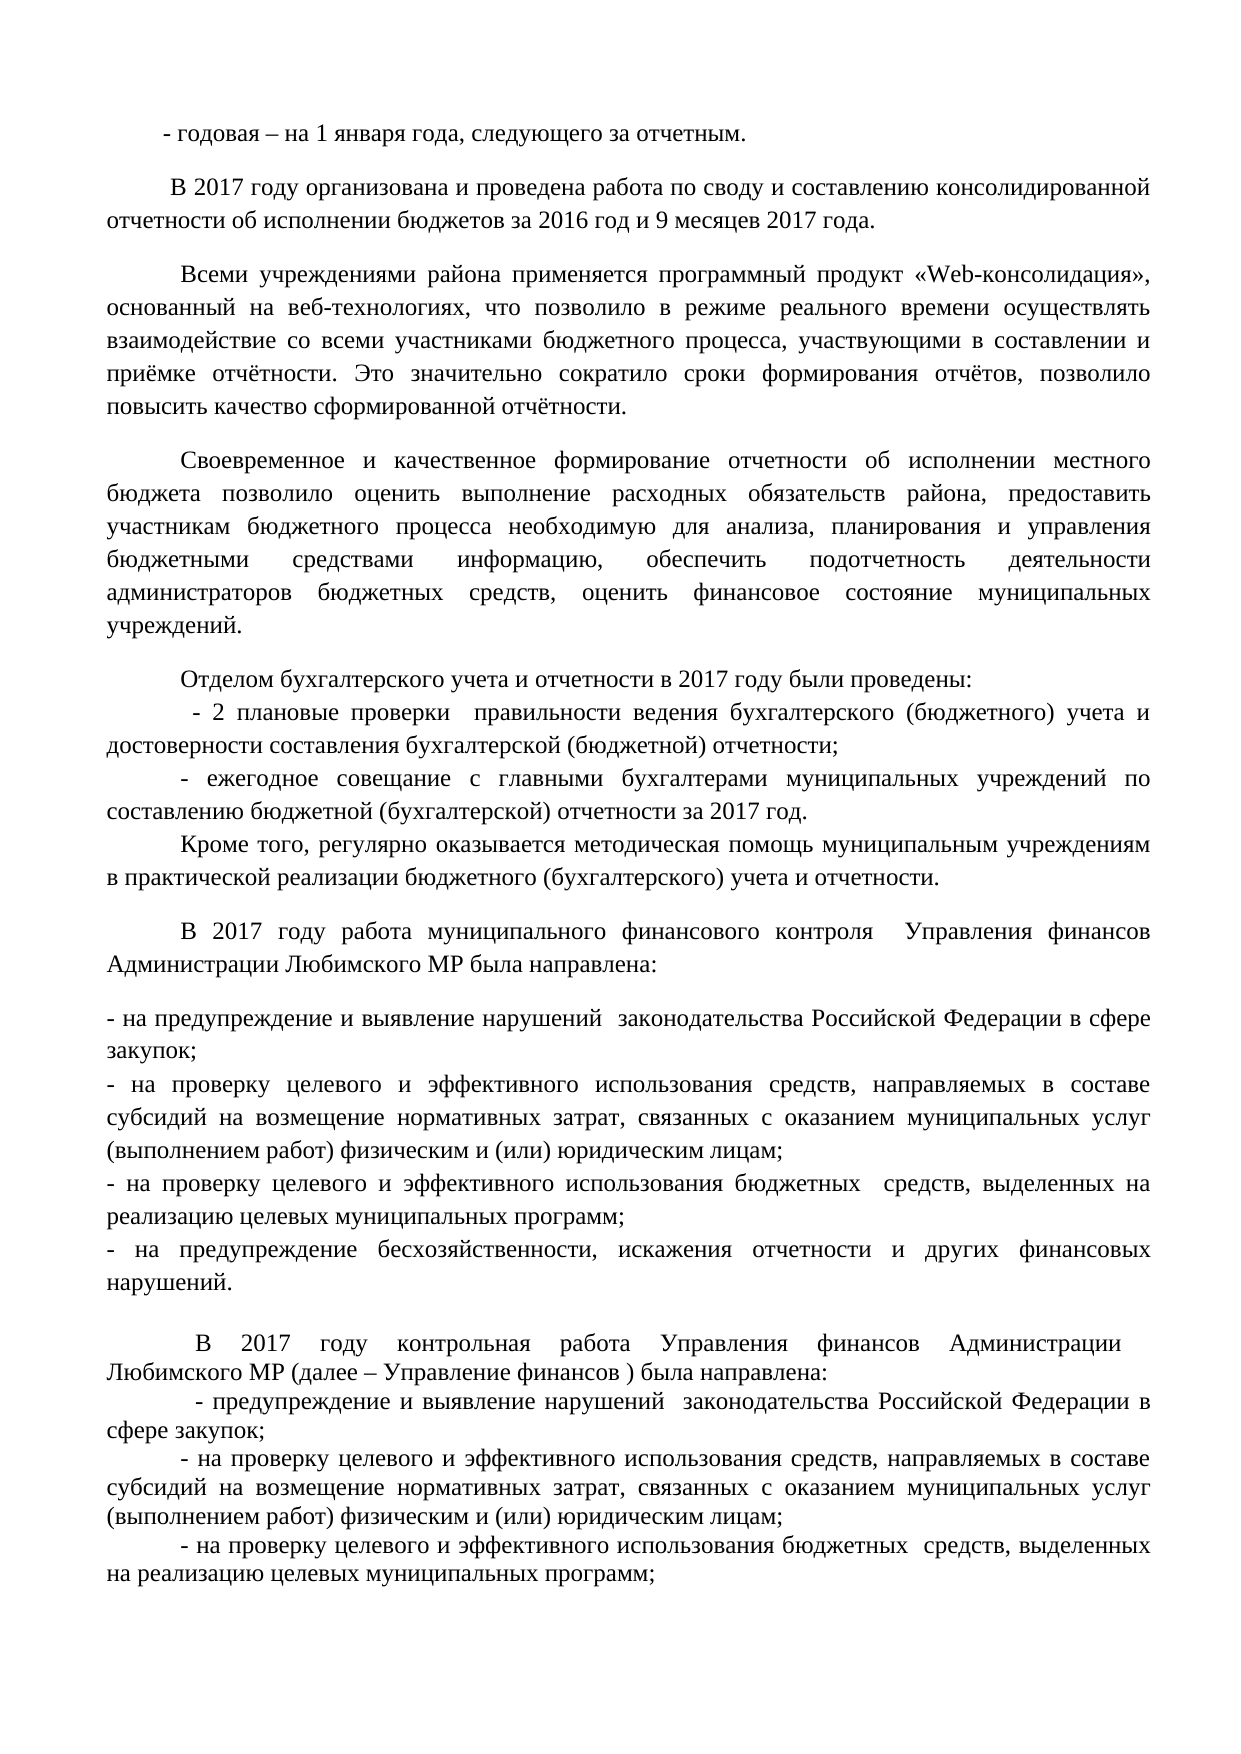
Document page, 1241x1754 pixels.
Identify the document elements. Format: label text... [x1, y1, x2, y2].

text - 2 плановые проверки правильности ведения бухгалтерского (бюджетного) учета и достоверности составления бухгалтерской (бюджетной) отчетности; [106, 697, 1152, 758]
text - на проверку целевого и эффективного использования средств, направляемых в составе субсидий на возмещение нормативных затрат, связанных с оказанием муниципальных услуг (выполнением работ) физическим и (или) юридическим лицам; [106, 1069, 1152, 1163]
text - ежегодное совещание с главными бухгалтерами муниципальных учреждений по составлению бюджетной (бухгалтерской) отчетности за 2017 год. [106, 763, 1152, 824]
text Отделом бухгалтерского учета и отчетности в 2017 году были проведены: [106, 664, 1152, 692]
text - на предупреждение бесхозяйственности, искажения отчетности и других финансовых нарушений. [106, 1234, 1152, 1296]
text Всеми учреждениями района применяется программный продукт «Web-консолидация», основанный на веб-технологиях, что позволило в режиме реального времени осуществлять взаимодействие со всеми участниками бюджетного процесса, участвующими в составлении и приёмке отчётности. Это значительно сократило сроки формирования отчётов, позволило повысить качество сформированной отчётности. [106, 259, 1152, 420]
text - предупреждение и выявление нарушений законодательства Российской Федерации в сфере закупок; [106, 1386, 1152, 1443]
text - на проверку целевого и эффективного использования средств, направляемых в составе субсидий на возмещение нормативных затрат, связанных с оказанием муниципальных услуг (выполнением работ) физическим и (или) юридическим лицам; [106, 1443, 1152, 1530]
text - на предупреждение и выявление нарушений законодательства Российской Федерации в сфере закупок; [106, 1003, 1152, 1064]
text В 2017 году работа муниципального финансового контроля Управления финансов Администрации Любимского МР была направлена: [106, 916, 1152, 977]
text В 2017 году контрольная работа Управления финансов Администрации Любимского МР (далее – Управление финансов ) была направлена: [106, 1328, 1152, 1386]
text - на проверку целевого и эффективного использования бюджетных средств, выделенных на реализацию целевых муниципальных программ; [106, 1168, 1152, 1229]
text Кроме того, регулярно оказывается методическая помощь муниципальным учреждениям в практической реализации бюджетного (бухгалтерского) учета и отчетности. [106, 829, 1152, 891]
text Своевременное и качественное формирование отчетности об исполнении местного бюджета позволило оценить выполнение расходных обязательств района, предоставить участникам бюджетного процесса необходимую для анализа, планирования и управления бюджетными средствами информацию, обеспечить подотчетность деятельности администраторов бюджетных средств, оценить финансовое состояние муниципальных учреждений. [106, 445, 1152, 639]
text - годовая – на 1 января года, следующего за отчетным. [106, 118, 1152, 147]
text В 2017 году организована и проведена работа по своду и составлению консолидированной отчетности об исполнении бюджетов за 2016 год и 9 месяцев 2017 года. [106, 172, 1152, 234]
text - на проверку целевого и эффективного использования бюджетных средств, выделенных на реализацию целевых муниципальных программ; [106, 1530, 1152, 1587]
